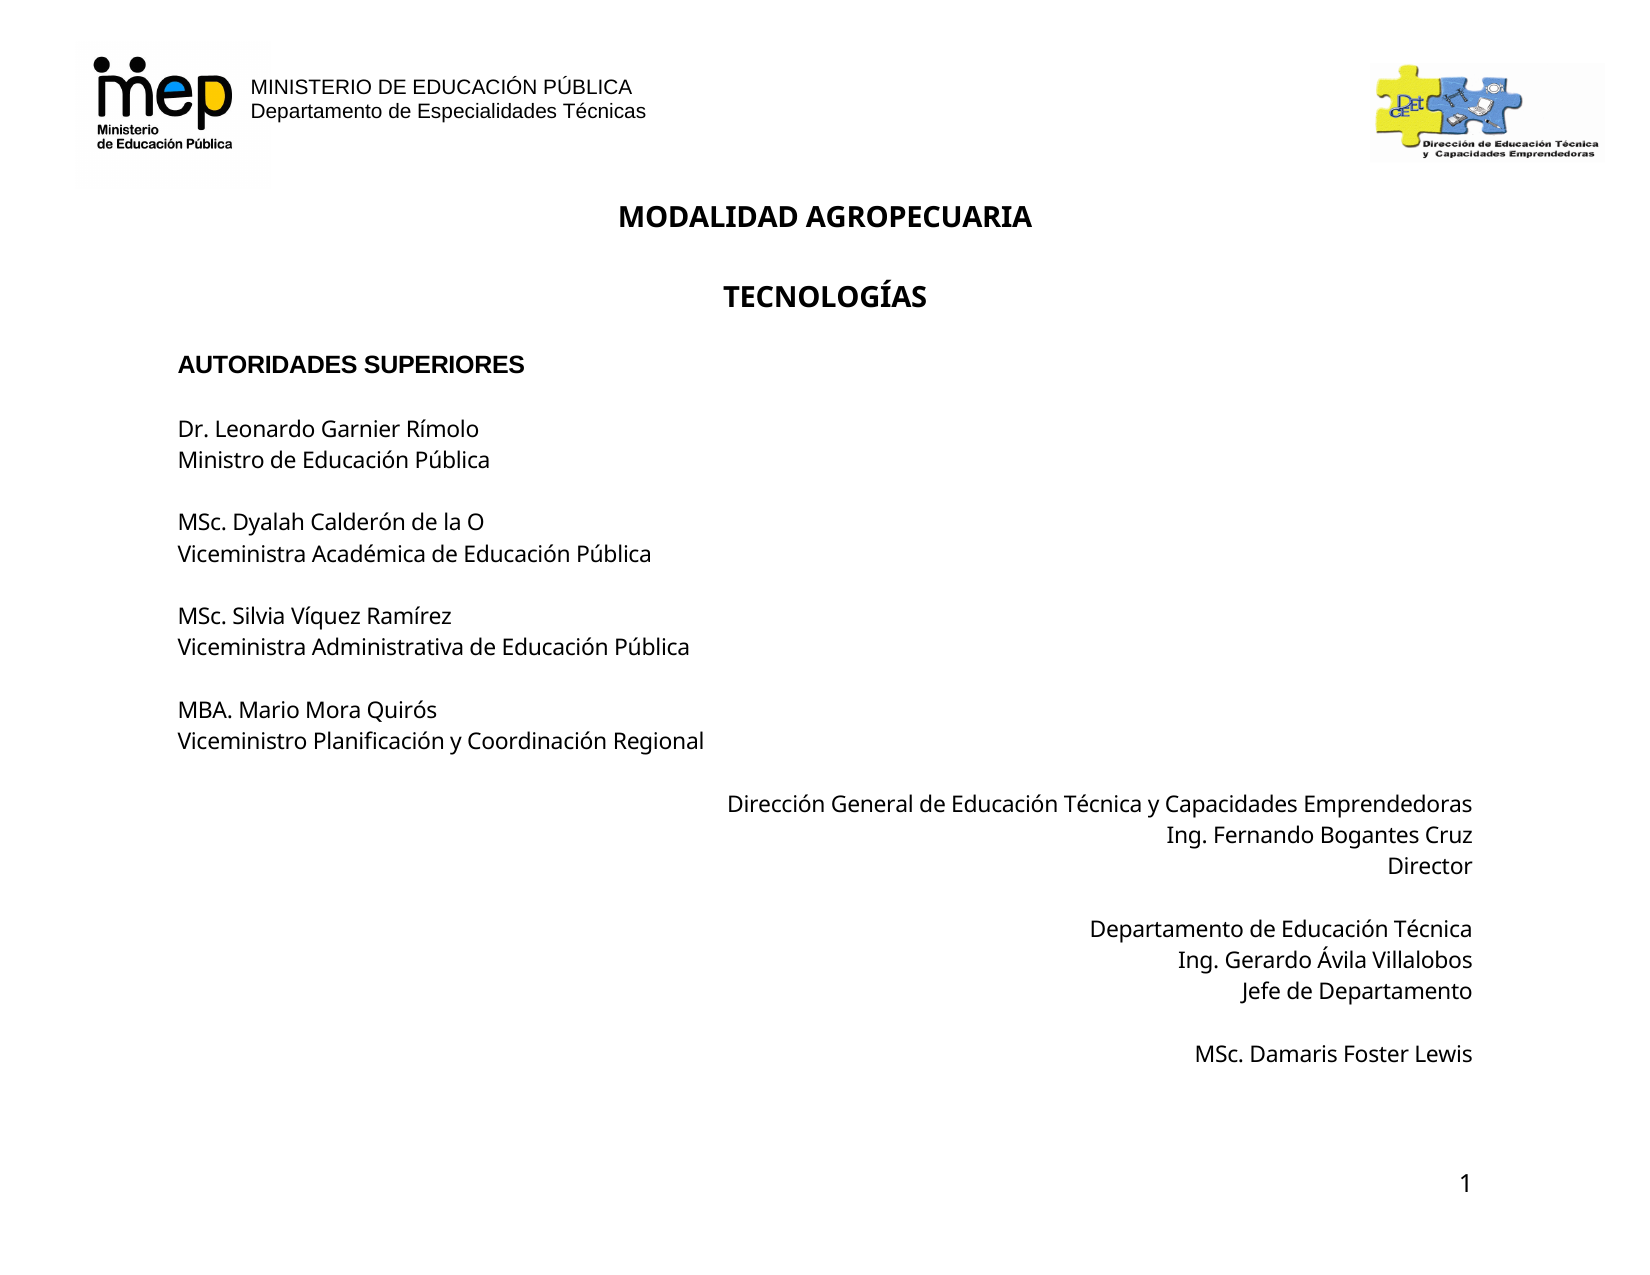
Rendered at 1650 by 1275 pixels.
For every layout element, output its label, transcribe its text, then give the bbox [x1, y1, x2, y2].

text Departamento de Educación Técnica [177, 913, 1473, 944]
text Dr. Leonardo Garnier Rímolo [177, 413, 1473, 444]
text Ing. Fernando Bogantes Cruz [177, 819, 1473, 850]
text Viceministra Administrativa de Educación Pública [177, 631, 1473, 663]
text MODALIDAD AGROPECUARIA [177, 197, 1473, 236]
text Viceministra Académica de Educación Pública [177, 538, 1473, 569]
text Dirección General de Educación Técnica y Capacidades Emprendedoras [177, 788, 1473, 819]
text Director [177, 850, 1473, 881]
text TECNOLOGÍAS [177, 276, 1473, 316]
text Jefe de Departamento [177, 975, 1473, 1006]
picture [1370, 63, 1606, 188]
text MSc. Silvia Víquez Ramírez [177, 600, 1473, 631]
text MSc. Damaris Foster Lewis [177, 1038, 1473, 1069]
text Viceministro Planificación y Coordinación Regional [177, 725, 1473, 756]
text MBA. Mario Mora Quirós [177, 694, 1473, 725]
text Ing. Gerardo Ávila Villalobos [177, 944, 1473, 975]
text AUTORIDADES SUPERIORES [177, 350, 1473, 378]
text Ministro de Educación Pública [177, 444, 1473, 475]
text MSc. Dyalah Calderón de la O [177, 506, 1473, 538]
picture [75, 41, 271, 189]
